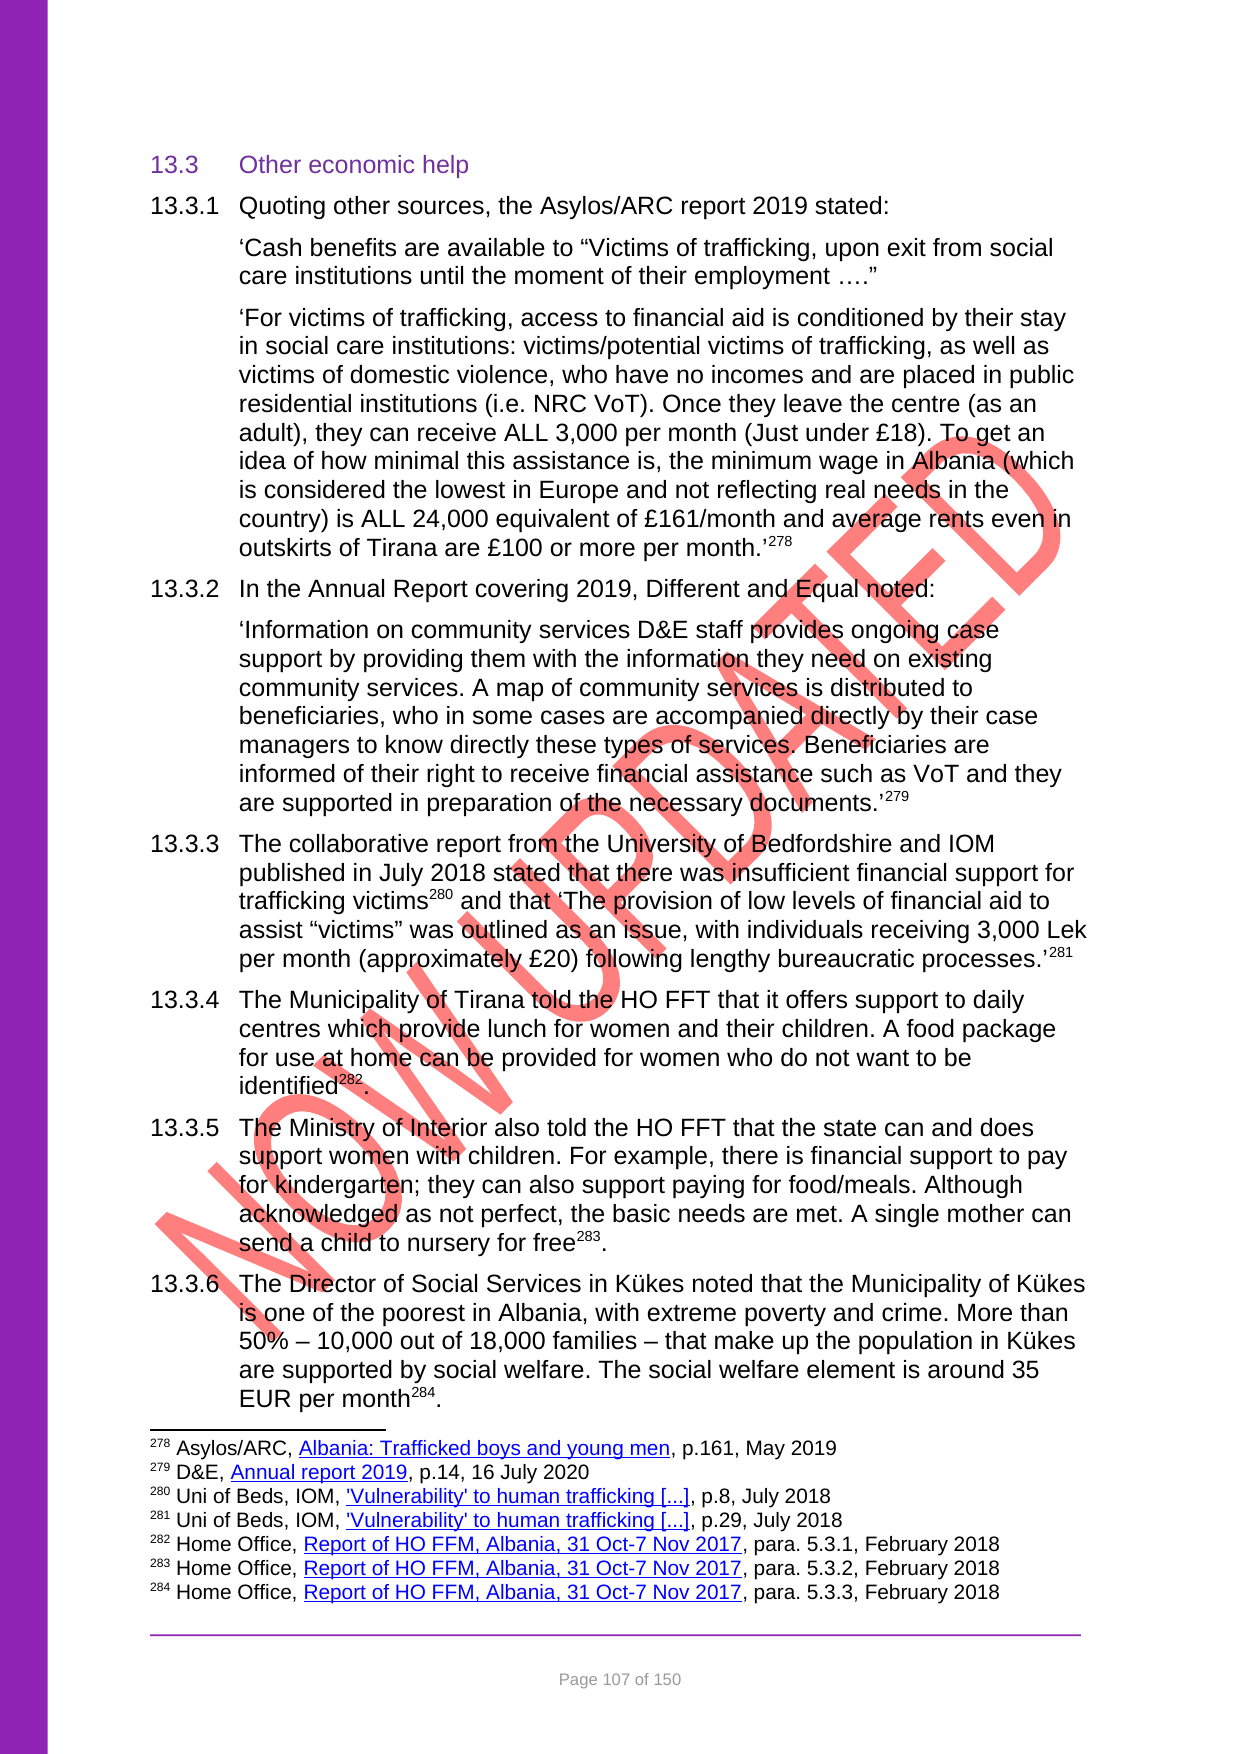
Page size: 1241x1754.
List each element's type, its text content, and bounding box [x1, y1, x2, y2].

list The collaborative report from the University of Bedfordshire and IOM published in July 2018 stated that there was insufficient financial support for trafficking victims and that ‘The provision of low levels of financial aid to assist “victims” was outlined as an issue, with individuals receiving 3,000 Lek per month (approximately £20) following lengthy bureaucratic processes.’ [150, 829, 1090, 972]
subtitle Other economic help [150, 150, 1090, 179]
list ‘Cash benefits are available to “Victims of trafficking, upon exit from social care institutions until the moment of their employment ….” [239, 232, 1090, 290]
list ‘For victims of trafficking, access to financial aid is conditioned by their stay in social care institutions: victims/potential victims of trafficking, as well as victims of domestic violence, who have no incomes and are placed in public residential institutions (i.e. NRC VoT). Once they leave the centre (as an adult), they can receive ALL 3,000 per month (Just under £18). To get an idea of how minimal this assistance is, the minimum wage in Albania (which is considered the lowest in Europe and not reflecting real needs in the country) is ALL 24,000 equivalent of £161/month and average rents even in outskirts of Tirana are £100 or more per month.’ [239, 302, 1090, 561]
list The Ministry of Interior also told the HO FFT that the state can and does support women with children. For example, there is financial support to pay for kindergarten; they can also support paying for food/meals. Although acknowledged as not perfect, the basic needs are met. A single mother can send a child to nursery for free. [150, 1112, 1090, 1256]
list In the Annual Report covering 2019, Different and Equal noted: [150, 574, 1090, 602]
list The Director of Social Services in Kükes noted that the Municipality of Kükes is one of the poorest in Albania, with extreme poverty and crime. More than 50% – 10,000 out of 18,000 families – that make up the population in Kükes are supported by social welfare. The social welfare element is around 35 EUR per month. [150, 1269, 1090, 1412]
list The Municipality of Tirana told the HO FFT that it offers support to daily centres which provide lunch for women and their children. A food package for use at home can be provided for women who do not want to be identified. [150, 985, 1090, 1100]
list ‘Information on community services D&E staff provides ongoing case support by providing them with the information they need on existing community services. A map of community services is distributed to beneficiaries, who in some cases are accompanied directly by their case managers to know directly these types of services. Beneficiaries are informed of their right to receive financial assistance such as VoT and they are supported in preparation of the necessary documents.’ [239, 615, 1090, 816]
list Quoting other sources, the Asylos/ARC report 2019 stated: [150, 191, 1090, 220]
